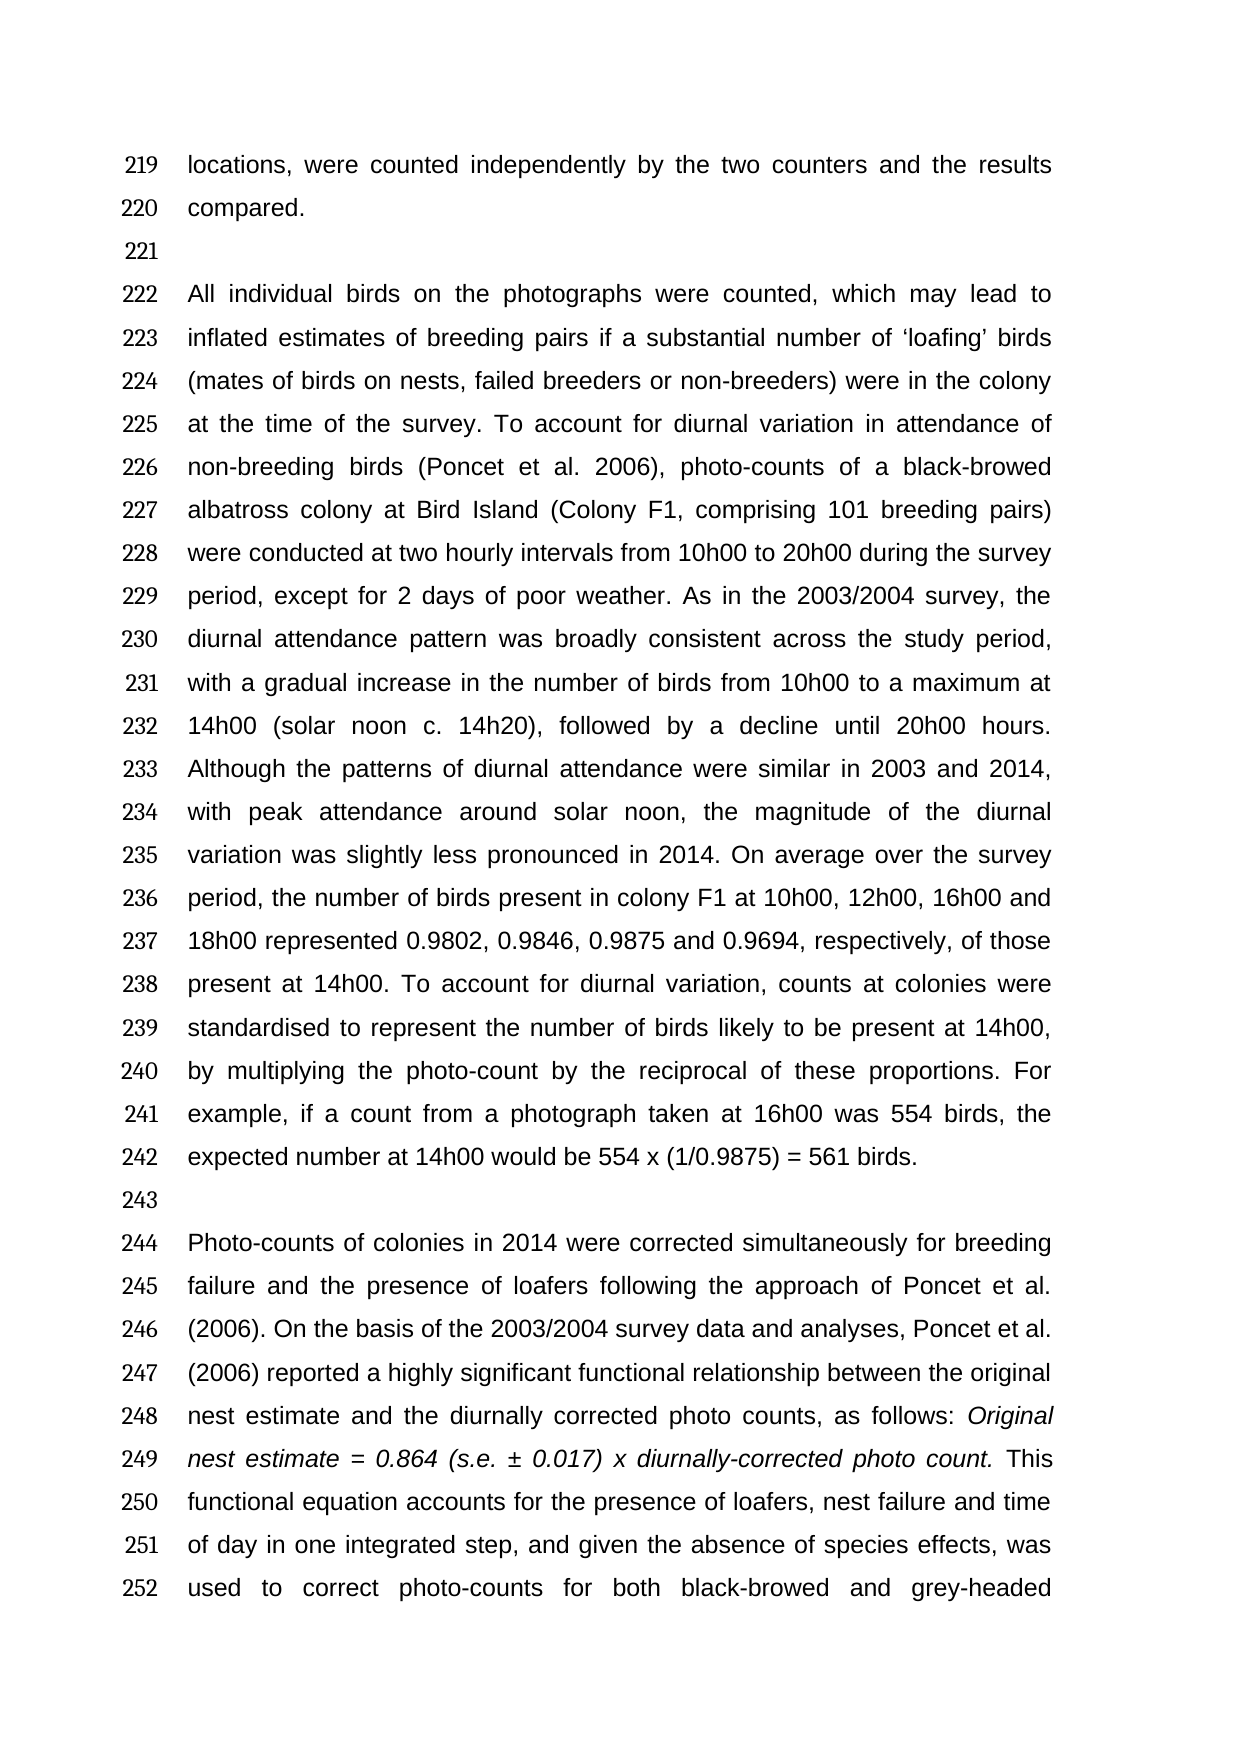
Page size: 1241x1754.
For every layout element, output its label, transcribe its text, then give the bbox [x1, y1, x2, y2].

text All individual birds on the photographs were counted, which may lead to inflated estimates of breeding pairs if a substantial number of ‘loafing’ birds (mates of birds on nests, failed breeders or non-breeders) were in the colony at the time of the survey. To account for diurnal variation in attendance of non-breeding birds (Poncet et al. 2006), photo-counts of a black-browed albatross colony at Bird Island (Colony F1, comprising 101 breeding pairs) were conducted at two hourly intervals from 10h00 to 20h00 during the survey period, except for 2 days of poor weather. As in the 2003/2004 survey, the diurnal attendance pattern was broadly consistent across the study period, with a gradual increase in the number of birds from 10h00 to a maximum at 14h00 (solar noon c. 14h20), followed by a decline until 20h00 hours. Although the patterns of diurnal attendance were similar in 2003 and 2014, with peak attendance around solar noon, the magnitude of the diurnal variation was slightly less pronounced in 2014. On average over the survey period, the number of birds present in colony F1 at 10h00, 12h00, 16h00 and 18h00 represented 0.9802, 0.9846, 0.9875 and 0.9694, respectively, of those present at 14h00. To account for diurnal variation, counts at colonies were standardised to represent the number of birds likely to be present at 14h00, by multiplying the photo-count by the reciprocal of these proportions. For example, if a count from a photograph taken at 16h00 was 554 birds, the expected number at 14h00 would be 554 x (1/0.9875) = 561 birds. [187, 279, 1053, 1171]
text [187, 1228, 1053, 1602]
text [187, 150, 1053, 222]
